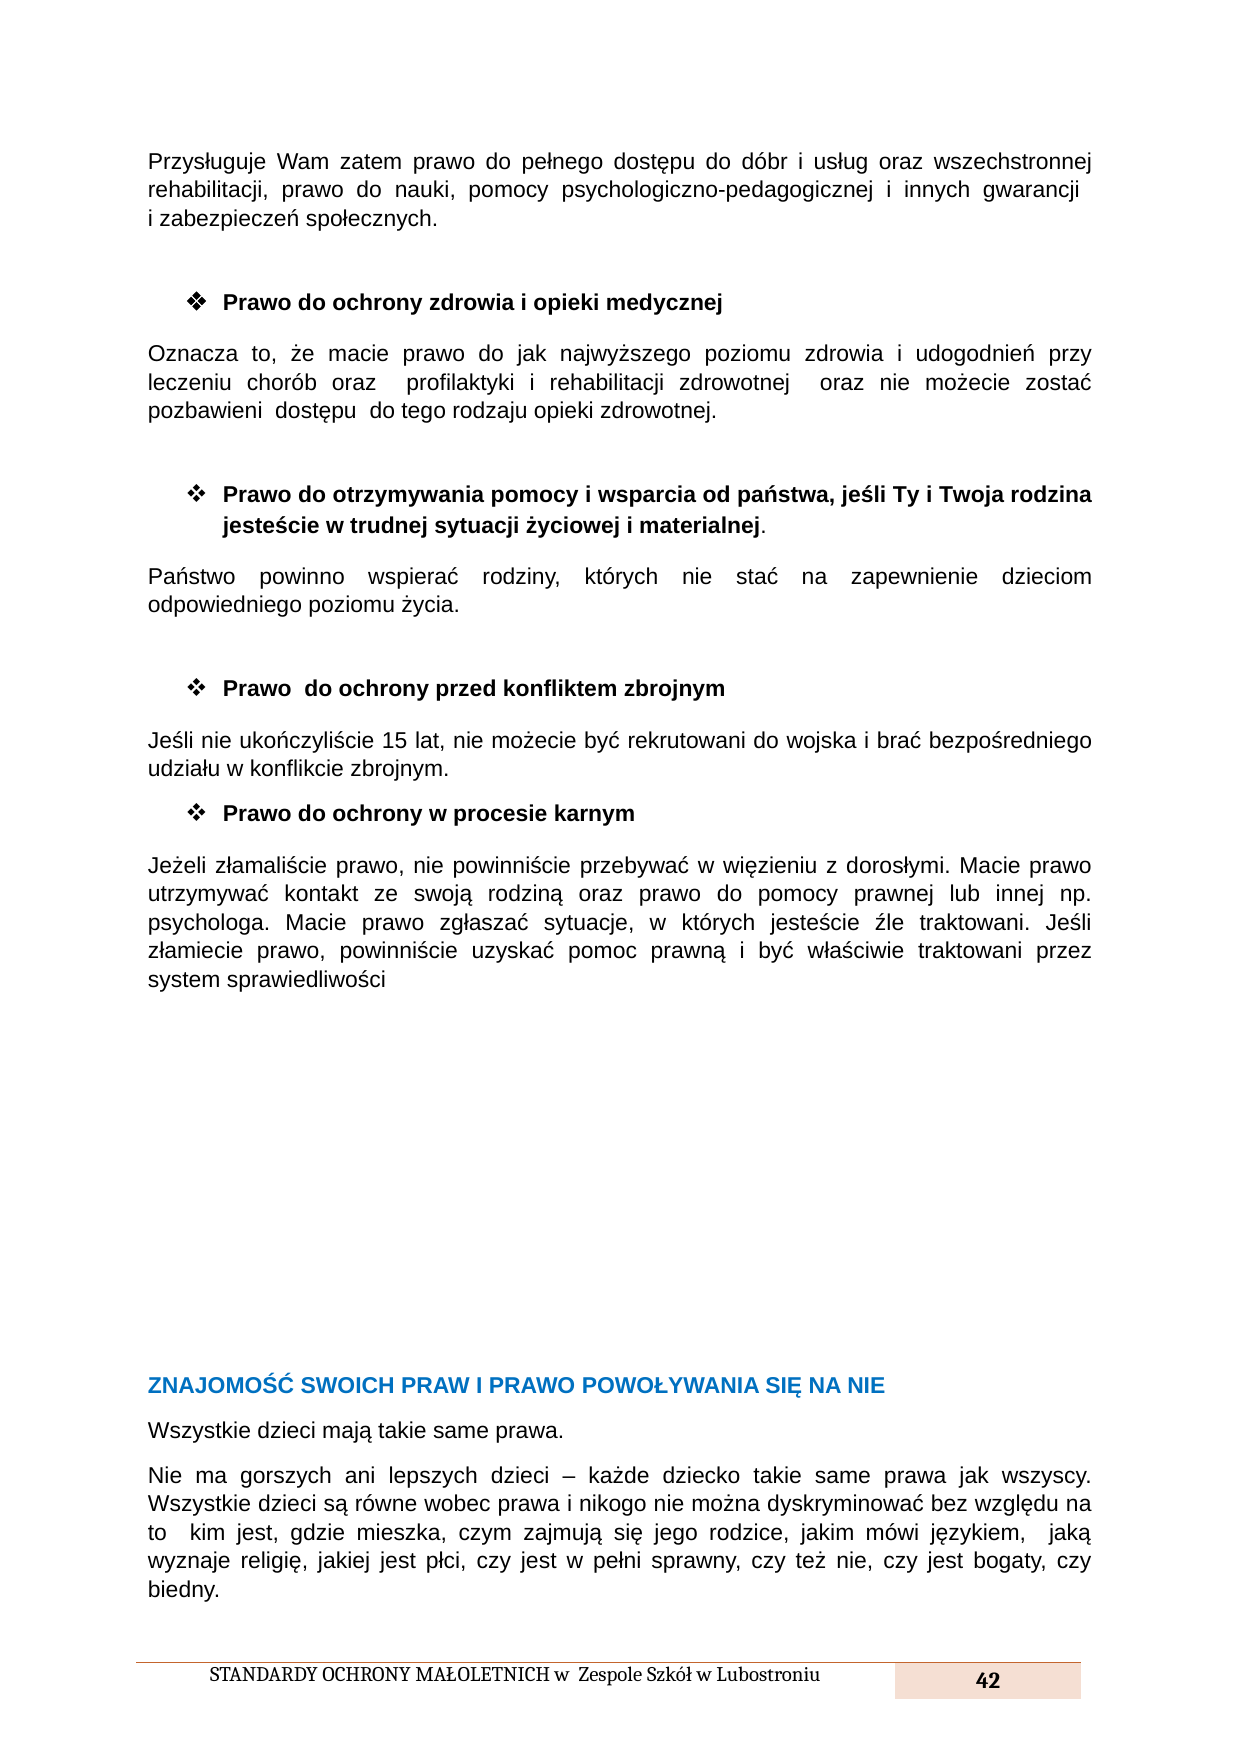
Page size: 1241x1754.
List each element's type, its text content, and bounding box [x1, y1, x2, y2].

text Nie ma gorszych ani lepszych dzieci – każde dziecko takie same prawa jak wszyscy. Wszystkie dzieci są równe wobec prawa i nikogo nie można dyskryminować bez względu na to kim jest, gdzie mieszka, czym zajmują się jego rodzice, jakim mówi językiem, jaką wyznaje religię, jakiej jest płci, czy jest w pełni sprawny, czy też nie, czy jest bogaty, czy biedny. [148, 1462, 1093, 1602]
list Prawo do ochrony zdrowia i opieki medycznej [185, 288, 1093, 315]
text Przysługuje Wam zatem prawo do pełnego dostępu do dóbr i usług oraz wszechstronnej rehabilitacji, prawo do nauki, pomocy psychologiczno-pedagogicznej i innych gwarancji i zabezpieczeń społecznych. [148, 148, 1093, 231]
text Jeżeli złamaliście prawo, nie powinniście przebywać w więzieniu z dorosłymi. Macie prawo utrzymywać kontakt ze swoją rodziną oraz prawo do pomocy prawnej lub innej np. psychologa. Macie prawo zgłaszać sytuacje, w których jesteście źle traktowani. Jeśli złamiecie prawo, powinniście uzyskać pomoc prawną i być właściwie traktowani przez system sprawiedliwości [148, 852, 1093, 992]
list Prawo do ochrony przed konfliktem zbrojnym [185, 675, 1093, 702]
text Państwo powinno wspierać rodziny, których nie stać na zapewnienie dzieciom odpowiedniego poziomu życia. [148, 563, 1093, 617]
text Oznacza to, że macie prawo do jak najwyższego poziomu zdrowia i udogodnień przy leczeniu chorób oraz profilaktyki i rehabilitacji zdrowotnej oraz nie możecie zostać pozbawieni dostępu do tego rodzaju opieki zdrowotnej. [148, 340, 1093, 423]
list Prawo do ochrony w procesie karnym [185, 800, 1093, 827]
text Wszystkie dzieci mają takie same prawa. [148, 1417, 1093, 1443]
text ZNAJOMOŚĆ SWOICH PRAW I PRAWO POWOŁYWANIA SIĘ NA NIE [148, 1372, 1093, 1398]
list Prawo do otrzymywania pomocy i wsparcia od państwa, jeśli Ty i Twoja rodzina jesteście w trudnej sytuacji życiowej i materialnej. [185, 481, 1093, 538]
text Jeśli nie ukończyliście 15 lat, nie możecie być rekrutowani do wojska i brać bezpośredniego udziału w konflikcie zbrojnym. [148, 727, 1093, 782]
